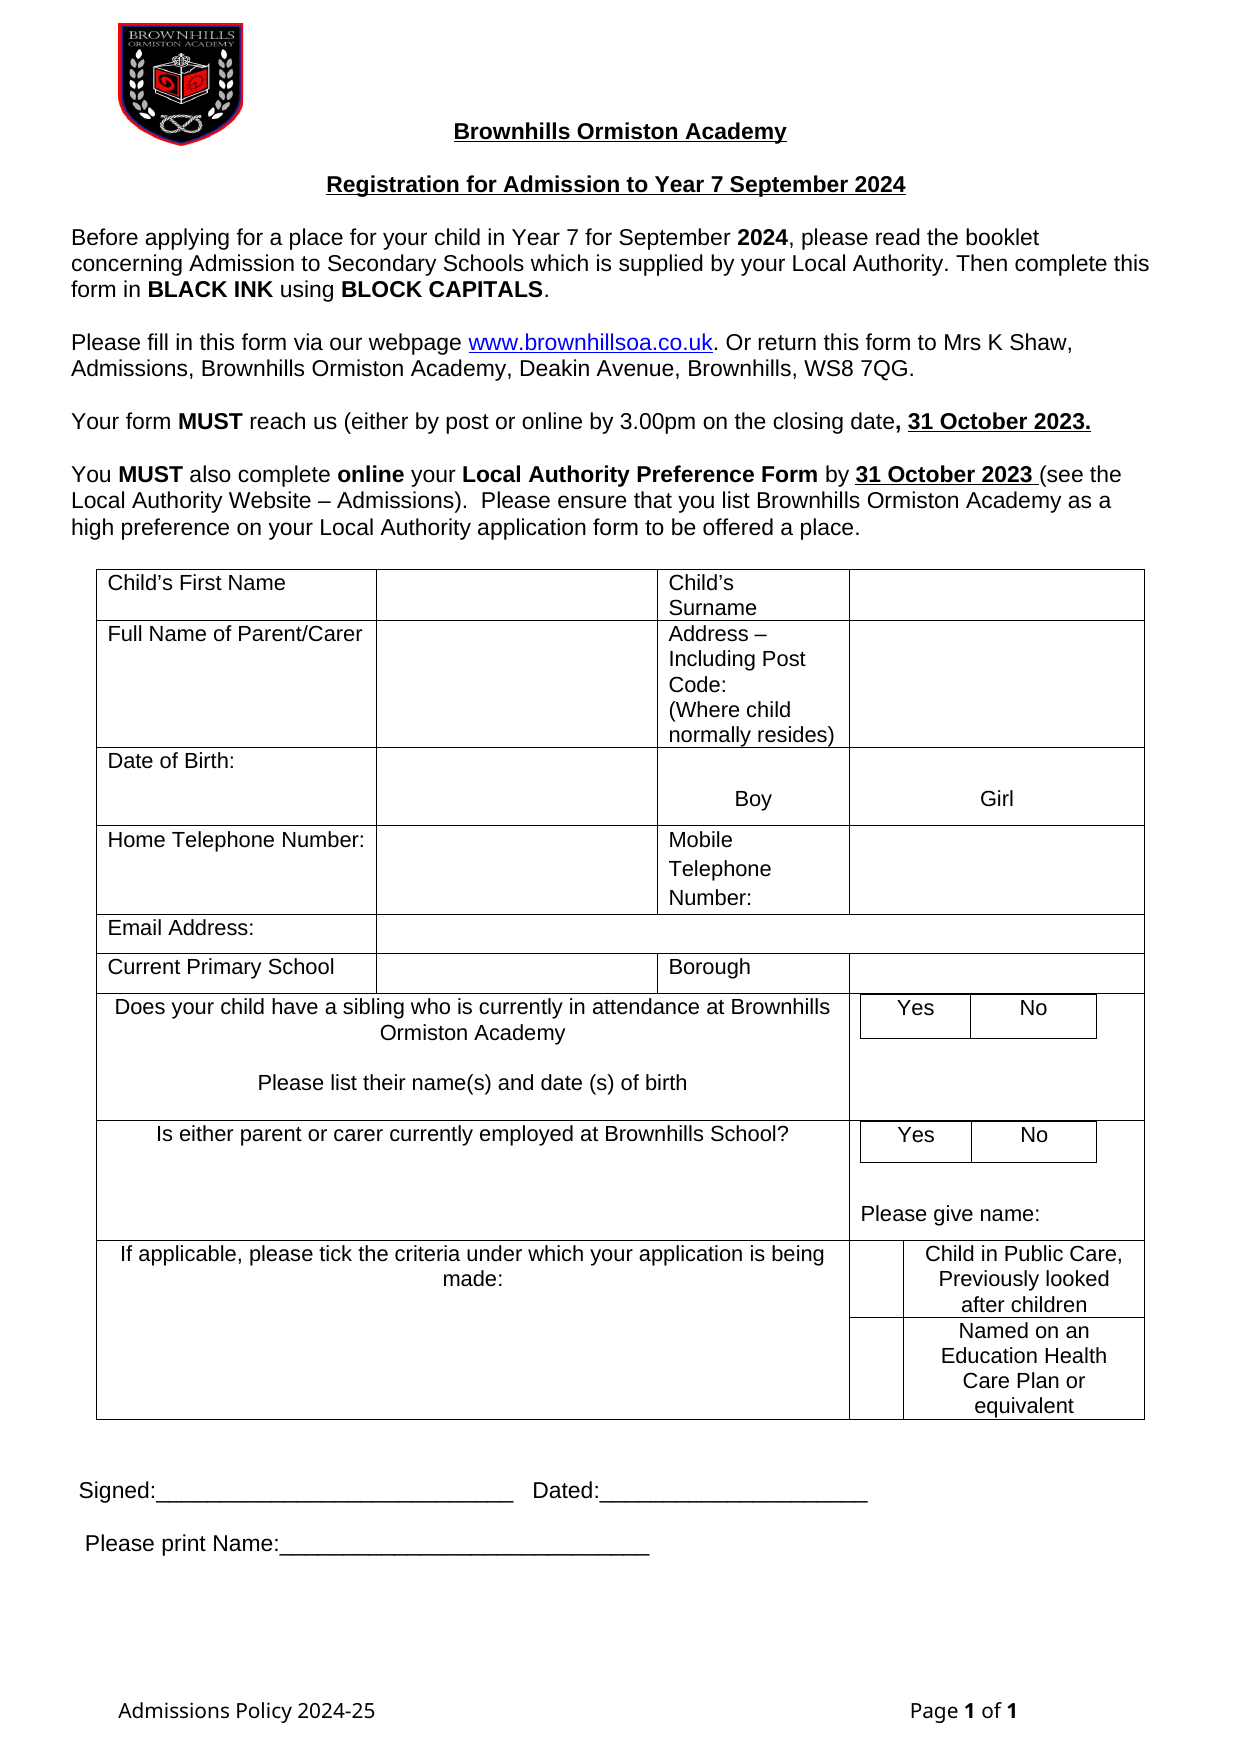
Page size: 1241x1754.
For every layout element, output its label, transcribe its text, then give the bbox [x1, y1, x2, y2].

table_header Child’s First Name [97, 570, 376, 620]
table_cell Email Address: [97, 915, 376, 953]
table_cell Please give name: [850, 1121, 1144, 1240]
table_cell [377, 915, 1144, 953]
text Before applying for a place for your child in Year 7 for September 2024, please read the booklet [71, 223, 1157, 250]
text Signed:____________________________ Dated:_____________________ [15, 1477, 1217, 1503]
table_cell [850, 826, 1144, 914]
text Please fill in this form via our webpage www.brownhillsoa.co.uk. Or return this form to Mrs K Shaw, Admissions, Brownhills Ormiston Academy, Deakin Avenue, Brownhills, WS8 7QG. [71, 329, 1157, 382]
table_cell Date of Birth: [97, 748, 376, 825]
table_cell Home Telephone Number: [97, 826, 376, 914]
table_cell Current Primary School [97, 954, 376, 993]
table_cell Girl [850, 748, 1144, 825]
table_cell [850, 994, 1144, 1120]
table_cell Full Name of Parent/Carer [97, 621, 376, 747]
table_header [377, 570, 657, 620]
table_cell [850, 1318, 903, 1419]
table_cell [850, 621, 1144, 747]
picture [118, 23, 244, 118]
table_cell [377, 621, 657, 747]
table_cell Mobile Telephone Number: [658, 826, 849, 914]
table_cell Named on an Education Health Care Plan or equivalent [904, 1318, 1144, 1419]
table_cell [850, 954, 1144, 993]
table_cell [377, 954, 657, 993]
table_cell [850, 1241, 903, 1317]
text Registration for Admission to Year 7 September 2024 [15, 171, 1217, 197]
table_cell Address – Including Post Code: (Where child normally resides) [658, 621, 849, 747]
table_cell [377, 826, 657, 914]
table_cell Borough [658, 954, 849, 993]
text You MUST also complete online your Local Authority Preference Form by 31 October 2023 (see the Local Authority Website – Admissions). Please ensure that you list Brownhills Ormiston Academy as a high preference on your Local Authority application form to be offered a place. [71, 461, 1157, 540]
text Please print Name:_____________________________ [15, 1530, 1217, 1556]
table_cell Boy [658, 748, 849, 825]
table_cell If applicable, please tick the criteria under which your application is being made: [97, 1241, 849, 1419]
table_cell Is either parent or carer currently employed at Brownhills School? [97, 1121, 849, 1240]
table_cell Does your child have a sibling who is currently in attendance at Brownhills Ormiston Academy Please list their name(s) and date (s) of birth [97, 994, 849, 1120]
table_header Child’s Surname [658, 570, 849, 620]
text Brownhills Ormiston Academy [118, 118, 1122, 144]
table_header [850, 570, 1144, 620]
table_cell Child in Public Care, Previously looked after children [904, 1241, 1144, 1317]
text Your form MUST reach us (either by post or online by 3.00pm on the closing date, 31 October 2023. [71, 408, 1157, 434]
text concerning Admission to Secondary Schools which is supplied by your Local Authority. Then complete this form in BLACK INK using BLOCK CAPITALS. [71, 250, 1157, 303]
table_cell [377, 748, 657, 825]
